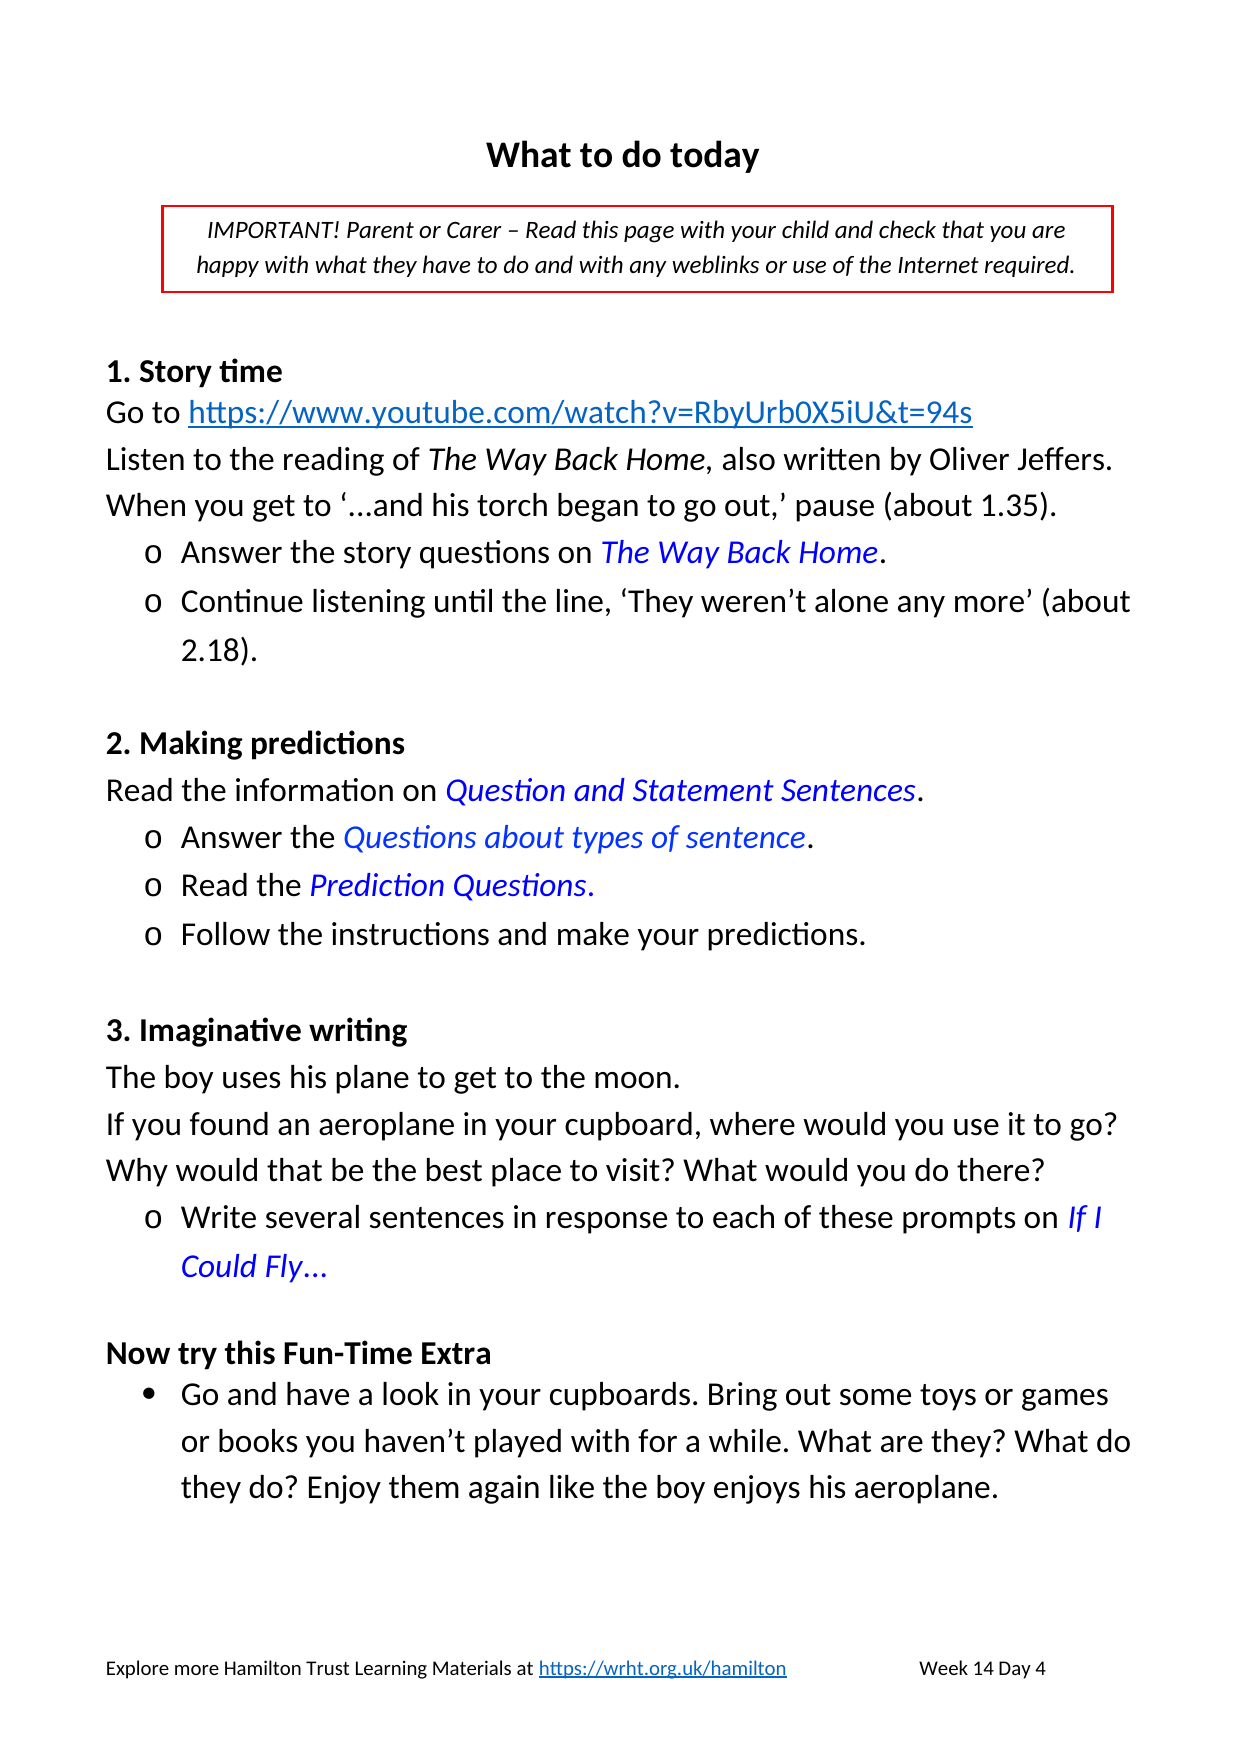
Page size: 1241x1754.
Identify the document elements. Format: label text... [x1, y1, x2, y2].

text 2. Making predictions [106, 722, 1140, 763]
text Now try this Fun-Time Extra [106, 1332, 1140, 1373]
list Write several sentences in response to each of these prompts on If I Could Fly... [143, 1196, 1140, 1285]
text 3. Imaginative writing [106, 1009, 1140, 1050]
text What to do today [106, 131, 1140, 177]
text 1. Story time [106, 350, 1140, 391]
list Answer the story questions on The Way Back Home. [143, 531, 1140, 574]
list Go and have a look in your cupboards. Bring out some toys or games or books you haven’t played with for a while. What are they? What do they do? Enjoy them again like the boy enjoys his aeroplane. [143, 1373, 1140, 1507]
list Continue listening until the line, ‘They weren’t alone any more’ (about 2.18). [143, 580, 1140, 669]
list Read the Prediction Questions. [143, 864, 1140, 907]
list Answer the Questions about types of sentence. [143, 816, 1140, 858]
text Listen to the reading of The Way Back Home, also written by Oliver Jeffers. [106, 438, 1140, 478]
list Follow the instructions and make your predictions. [143, 913, 1140, 956]
text Go to https://www.youtube.com/watch?v=RbyUrb0X5iU&t=94s [106, 391, 1140, 432]
text The boy uses his plane to get to the moon. [106, 1056, 1140, 1096]
text Read the information on Question and Statement Sentences. [106, 769, 1140, 809]
text If you found an aeroplane in your cupboard, where would you use it to go? Why would that be the best place to visit? What would you do there? [106, 1102, 1140, 1190]
text When you get to ‘...and his torch began to go out,’ pause (about 1.35). [106, 484, 1140, 525]
